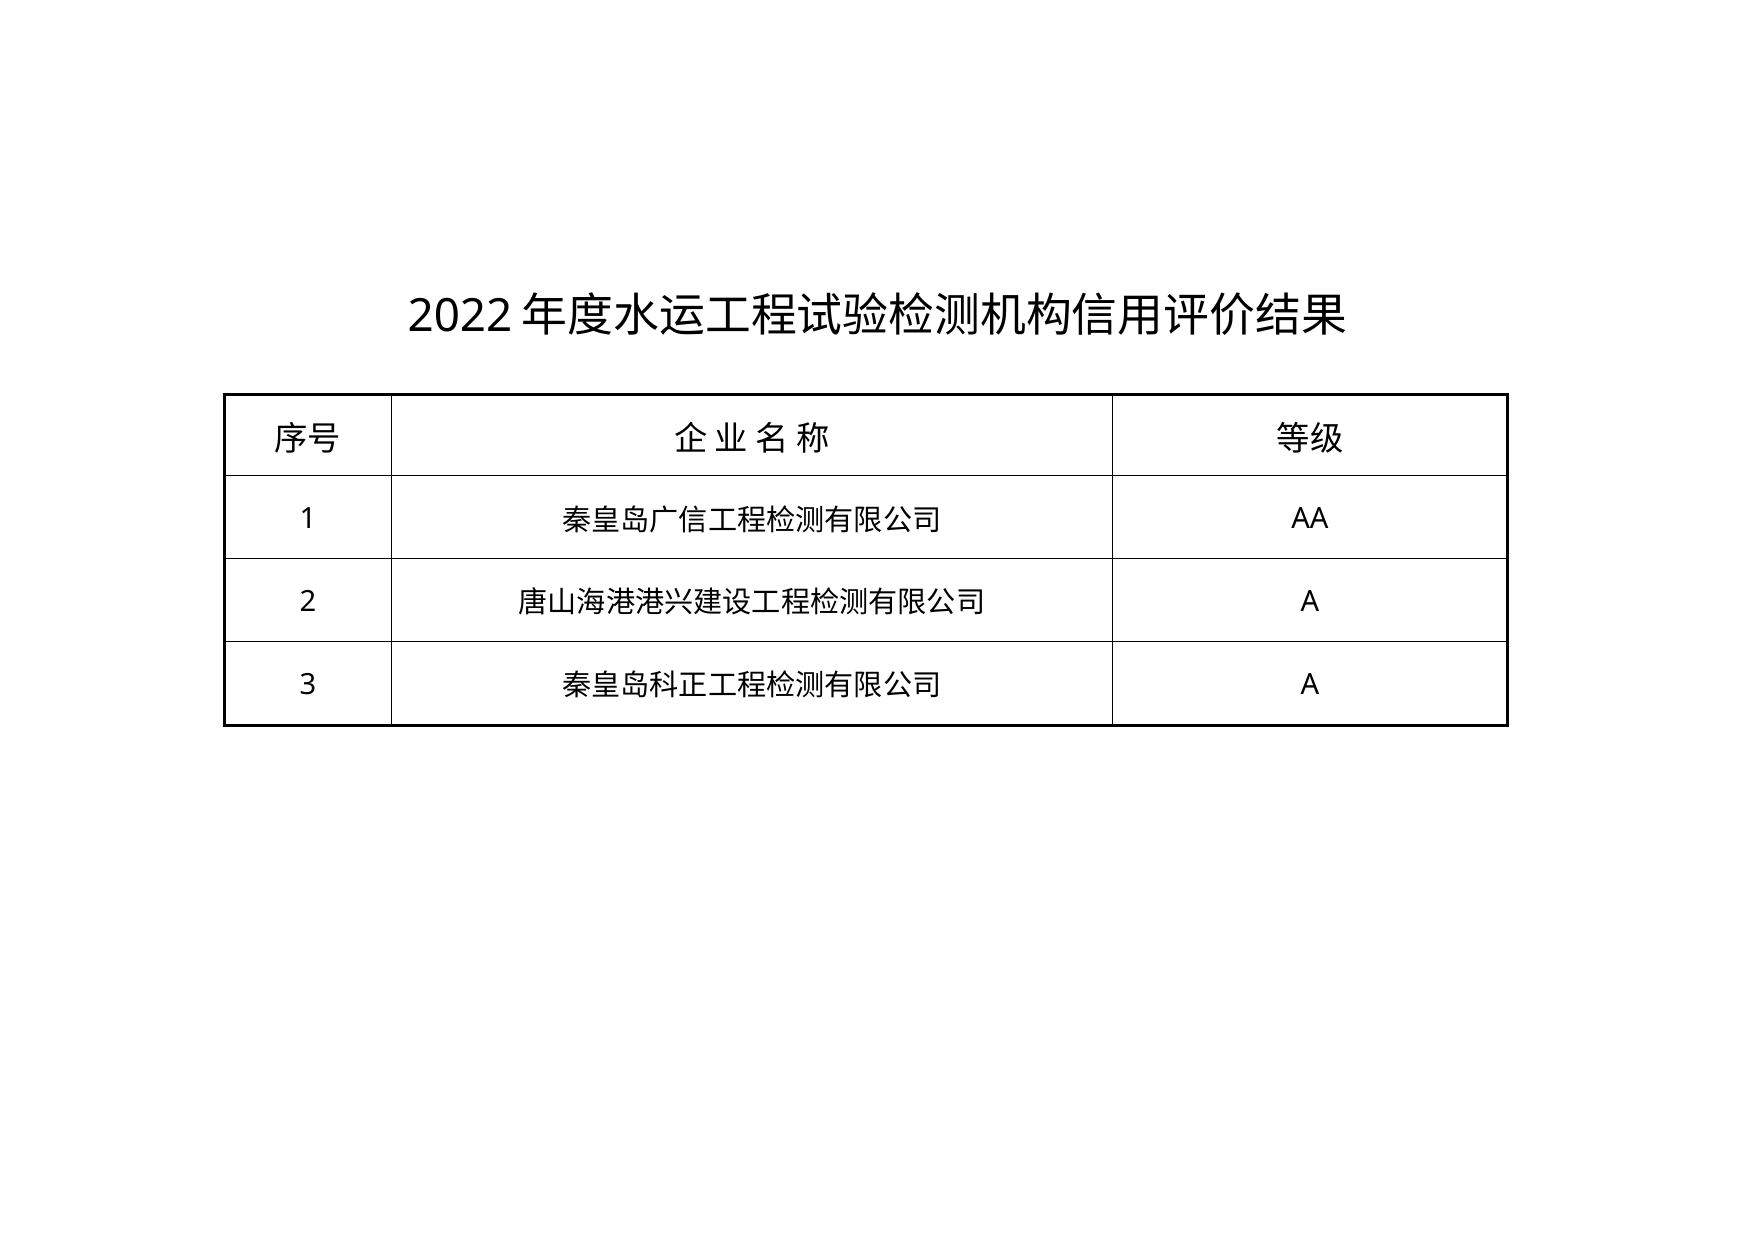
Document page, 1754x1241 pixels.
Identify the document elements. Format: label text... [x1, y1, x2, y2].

text 2022年度水运工程试验检测机构信用评价结果 [150, 263, 1604, 360]
table_cell 唐山海港港兴建设工程检测有限公司 [392, 559, 1112, 641]
table_cell 秦皇岛科正工程检测有限公司 [392, 642, 1112, 724]
table_cell AA [1113, 476, 1506, 558]
table_cell A [1113, 642, 1506, 724]
table_header 序号 [226, 396, 391, 475]
table_header 企 业 名 称 [392, 396, 1112, 475]
table_cell 3 [226, 642, 391, 724]
table_cell A [1113, 559, 1506, 641]
table_cell 2 [226, 559, 391, 641]
table_cell 秦皇岛广信工程检测有限公司 [392, 476, 1112, 558]
table_header 等级 [1113, 396, 1506, 475]
table_cell 1 [226, 476, 391, 558]
